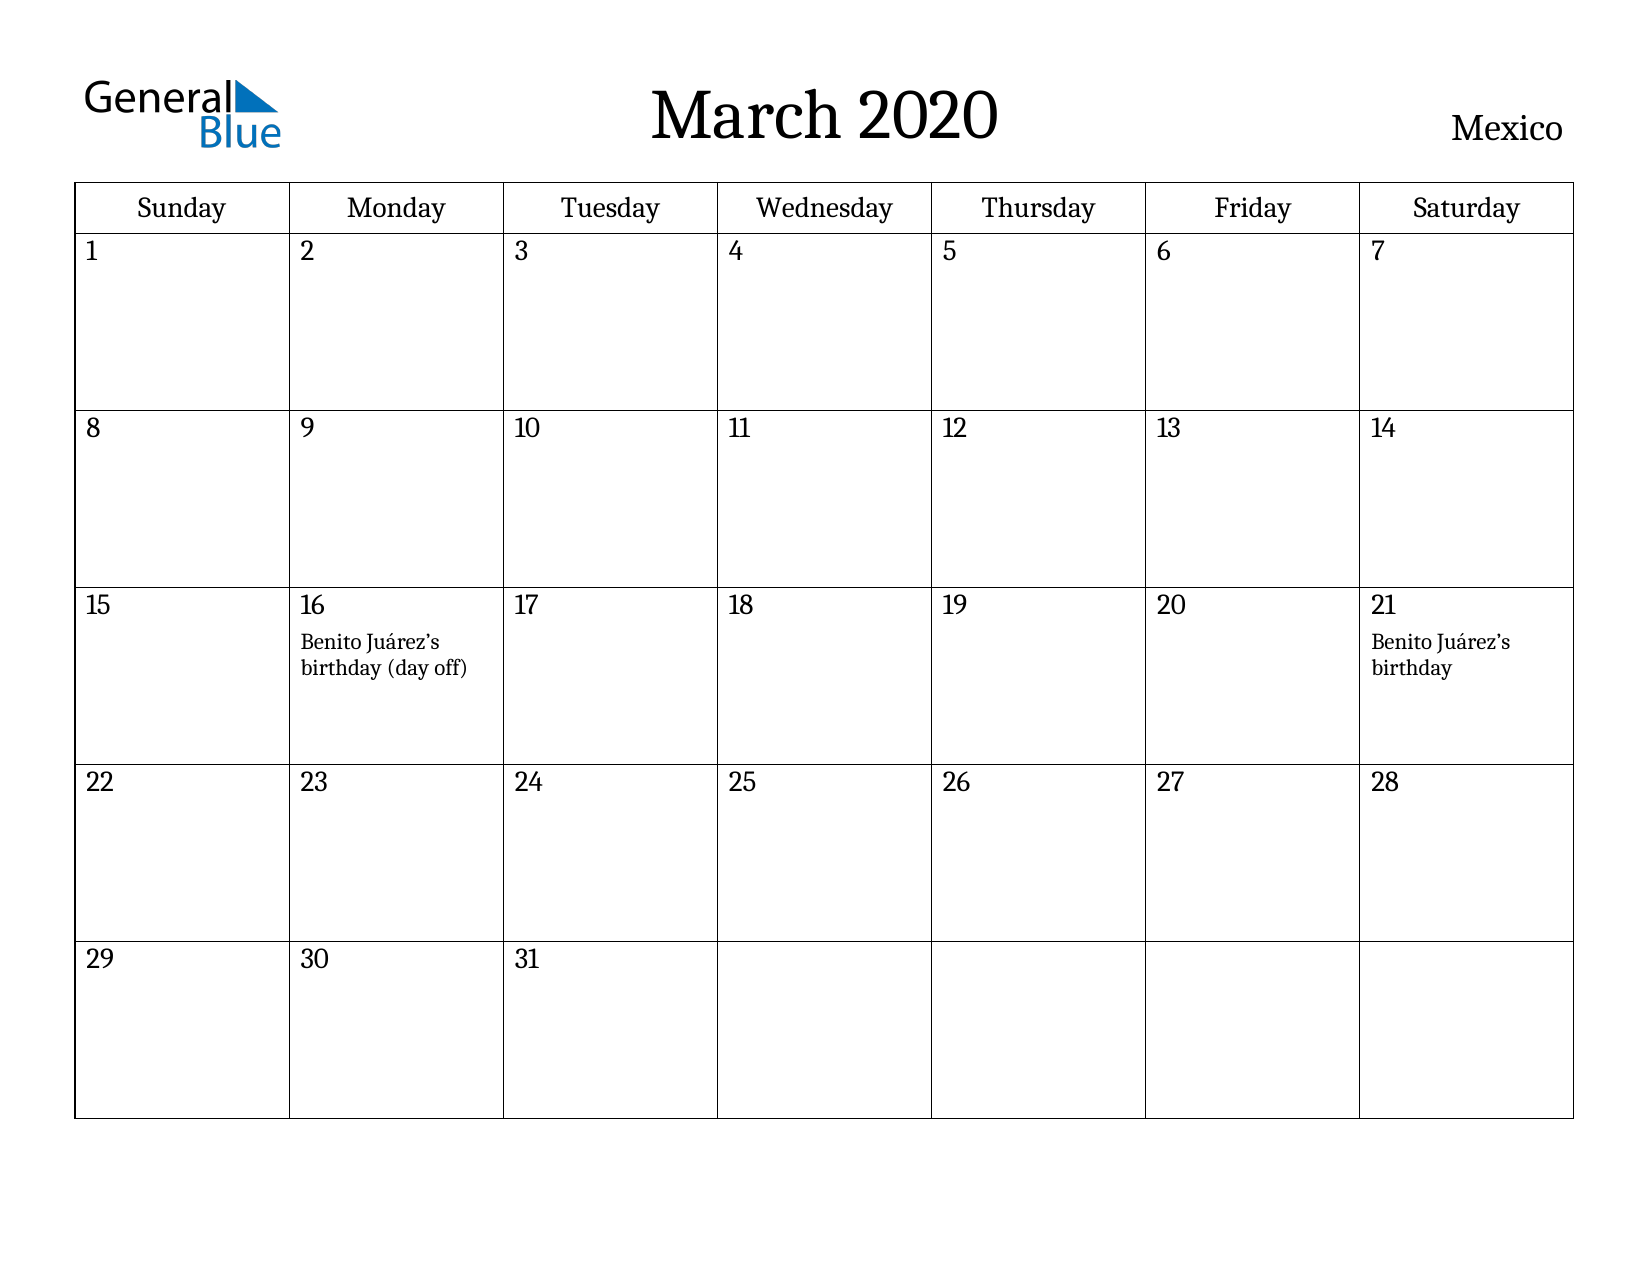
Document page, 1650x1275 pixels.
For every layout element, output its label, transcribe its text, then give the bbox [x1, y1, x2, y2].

table_cell 18 [718, 588, 931, 629]
table_cell 16 [290, 588, 503, 629]
table_cell 31 [504, 942, 717, 983]
table_cell 23 [290, 765, 503, 806]
table_cell Friday [1146, 183, 1359, 233]
table_cell [504, 983, 717, 1118]
table_cell [932, 629, 1145, 764]
table_cell [1146, 629, 1359, 764]
table_cell [504, 806, 717, 941]
table_cell [718, 806, 931, 941]
table_cell [76, 983, 289, 1118]
table_cell [718, 452, 931, 587]
table_cell 24 [504, 765, 717, 806]
table_cell [1360, 452, 1573, 587]
table_cell [1360, 806, 1573, 941]
table_cell 12 [932, 411, 1145, 452]
table_cell 26 [932, 765, 1145, 806]
table_cell [718, 942, 931, 983]
table_cell 8 [76, 411, 289, 452]
table_cell 30 [290, 942, 503, 983]
table_cell [504, 629, 717, 764]
table_header March 2020 [503, 75, 1146, 182]
table_cell [76, 629, 289, 764]
picture [85, 80, 281, 148]
table_cell 27 [1146, 765, 1359, 806]
table_cell 7 [1360, 234, 1573, 275]
table_cell [290, 983, 503, 1118]
table_cell [718, 629, 931, 764]
table_cell 9 [290, 411, 503, 452]
table_cell [932, 275, 1145, 410]
table_cell [1146, 806, 1359, 941]
table_cell Sunday [76, 183, 289, 233]
table_cell [1360, 942, 1573, 983]
table_cell [932, 806, 1145, 941]
table_cell 15 [76, 588, 289, 629]
table_cell [290, 806, 503, 941]
table_cell [504, 275, 717, 410]
table_cell 21 [1360, 588, 1573, 629]
table_cell Benito Juárez’s birthday [1360, 629, 1573, 764]
table_cell 10 [504, 411, 717, 452]
table_cell 3 [504, 234, 717, 275]
table_cell [76, 275, 289, 410]
table_cell [1146, 983, 1359, 1118]
table_cell [932, 942, 1145, 983]
table_cell [504, 452, 717, 587]
table_cell 20 [1146, 588, 1359, 629]
table_cell [1146, 452, 1359, 587]
table_cell 11 [718, 411, 931, 452]
table_cell Monday [290, 183, 503, 233]
table_cell 1 [76, 234, 289, 275]
table_cell [1360, 275, 1573, 410]
table_cell [1146, 275, 1359, 410]
table_cell 25 [718, 765, 931, 806]
table_cell [76, 806, 289, 941]
table_cell 5 [932, 234, 1145, 275]
table_cell 22 [76, 765, 289, 806]
table_cell [290, 452, 503, 587]
table_cell [718, 983, 931, 1118]
table_cell 28 [1360, 765, 1573, 806]
table_cell [76, 452, 289, 587]
table_cell 29 [76, 942, 289, 983]
table_cell [718, 275, 931, 410]
table_cell Tuesday [504, 183, 717, 233]
table_header Mexico [1146, 75, 1574, 182]
table_cell [290, 275, 503, 410]
table_cell Saturday [1360, 183, 1573, 233]
table_cell [1146, 942, 1359, 983]
table_cell [932, 452, 1145, 587]
table_cell Thursday [932, 183, 1145, 233]
table_cell Benito Juárez’s birthday (day off) [290, 629, 503, 764]
table_cell 19 [932, 588, 1145, 629]
table_cell 2 [290, 234, 503, 275]
table_cell [932, 983, 1145, 1118]
table_cell 17 [504, 588, 717, 629]
table_cell [1360, 983, 1573, 1118]
table_cell 14 [1360, 411, 1573, 452]
table_cell 6 [1146, 234, 1359, 275]
table_cell Wednesday [718, 183, 931, 233]
table_header [75, 75, 503, 182]
table_cell 13 [1146, 411, 1359, 452]
table_cell 4 [718, 234, 931, 275]
